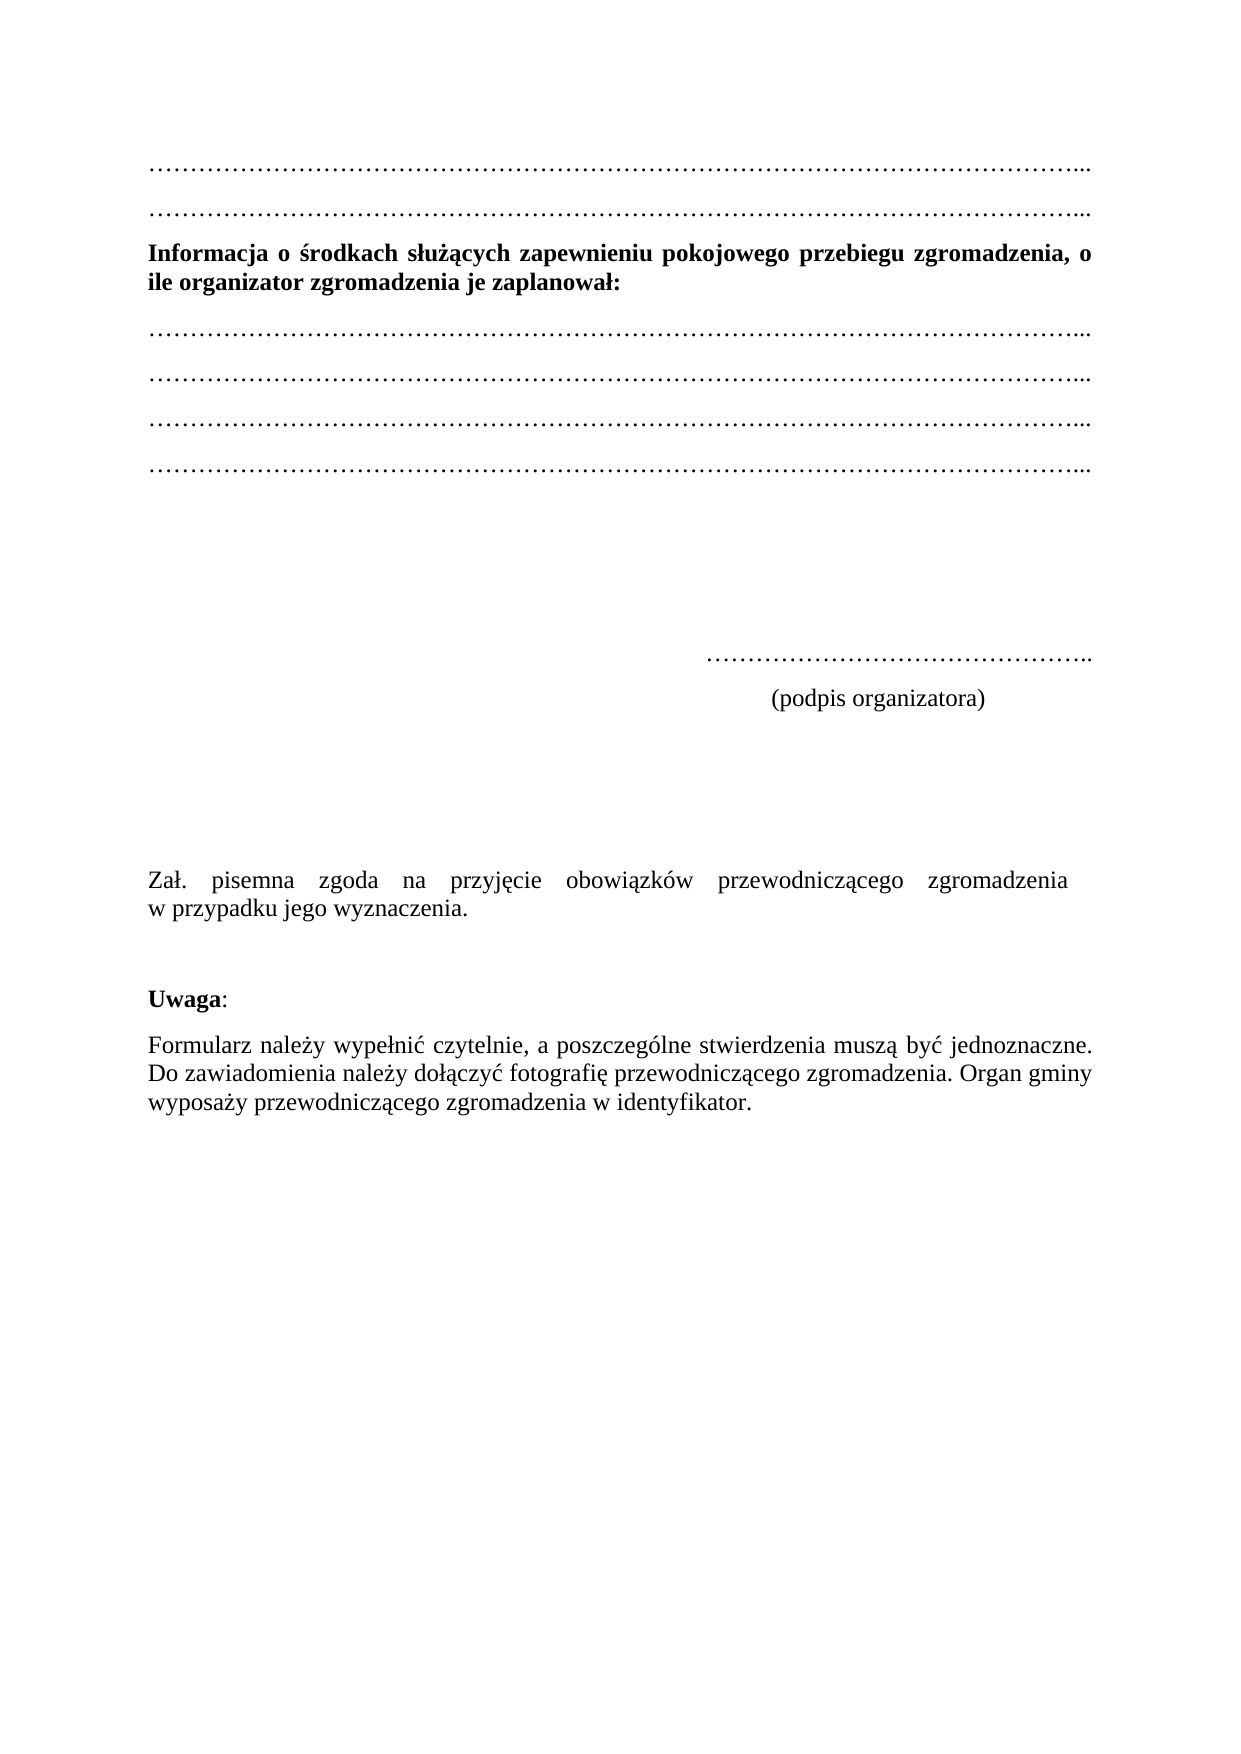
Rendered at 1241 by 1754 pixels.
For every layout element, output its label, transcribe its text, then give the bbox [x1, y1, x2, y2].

text …………………………………………………………………………………………………... [148, 358, 1093, 387]
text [148, 148, 1093, 176]
text Uwaga: [148, 984, 1093, 1013]
text (podpis organizatora) [590, 683, 1093, 712]
text …………………………………………………………………………………………………... [148, 449, 1093, 478]
text ……………………………………….. [148, 638, 1093, 666]
text Informacja o środkach służących zapewnieniu pokojowego przebiegu zgromadzenia, o ile organizator zgromadzenia je zaplanował: [148, 238, 1093, 296]
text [148, 193, 1093, 222]
text Formularz należy wypełnić czytelnie, a poszczególne stwierdzenia muszą być jednoznaczne. Do zawiadomienia należy dołączyć fotografię przewodniczącego zgromadzenia. Organ gminy wyposaży przewodniczącego zgromadzenia w identyfikator. [148, 1030, 1093, 1116]
text …………………………………………………………………………………………………... [148, 403, 1093, 432]
text Zał. pisemna zgoda na przyjęcie obowiązków przewodniczącego zgromadzenia w przypadku jego wyznaczenia. [148, 865, 1093, 922]
text …………………………………………………………………………………………………... [148, 313, 1093, 341]
